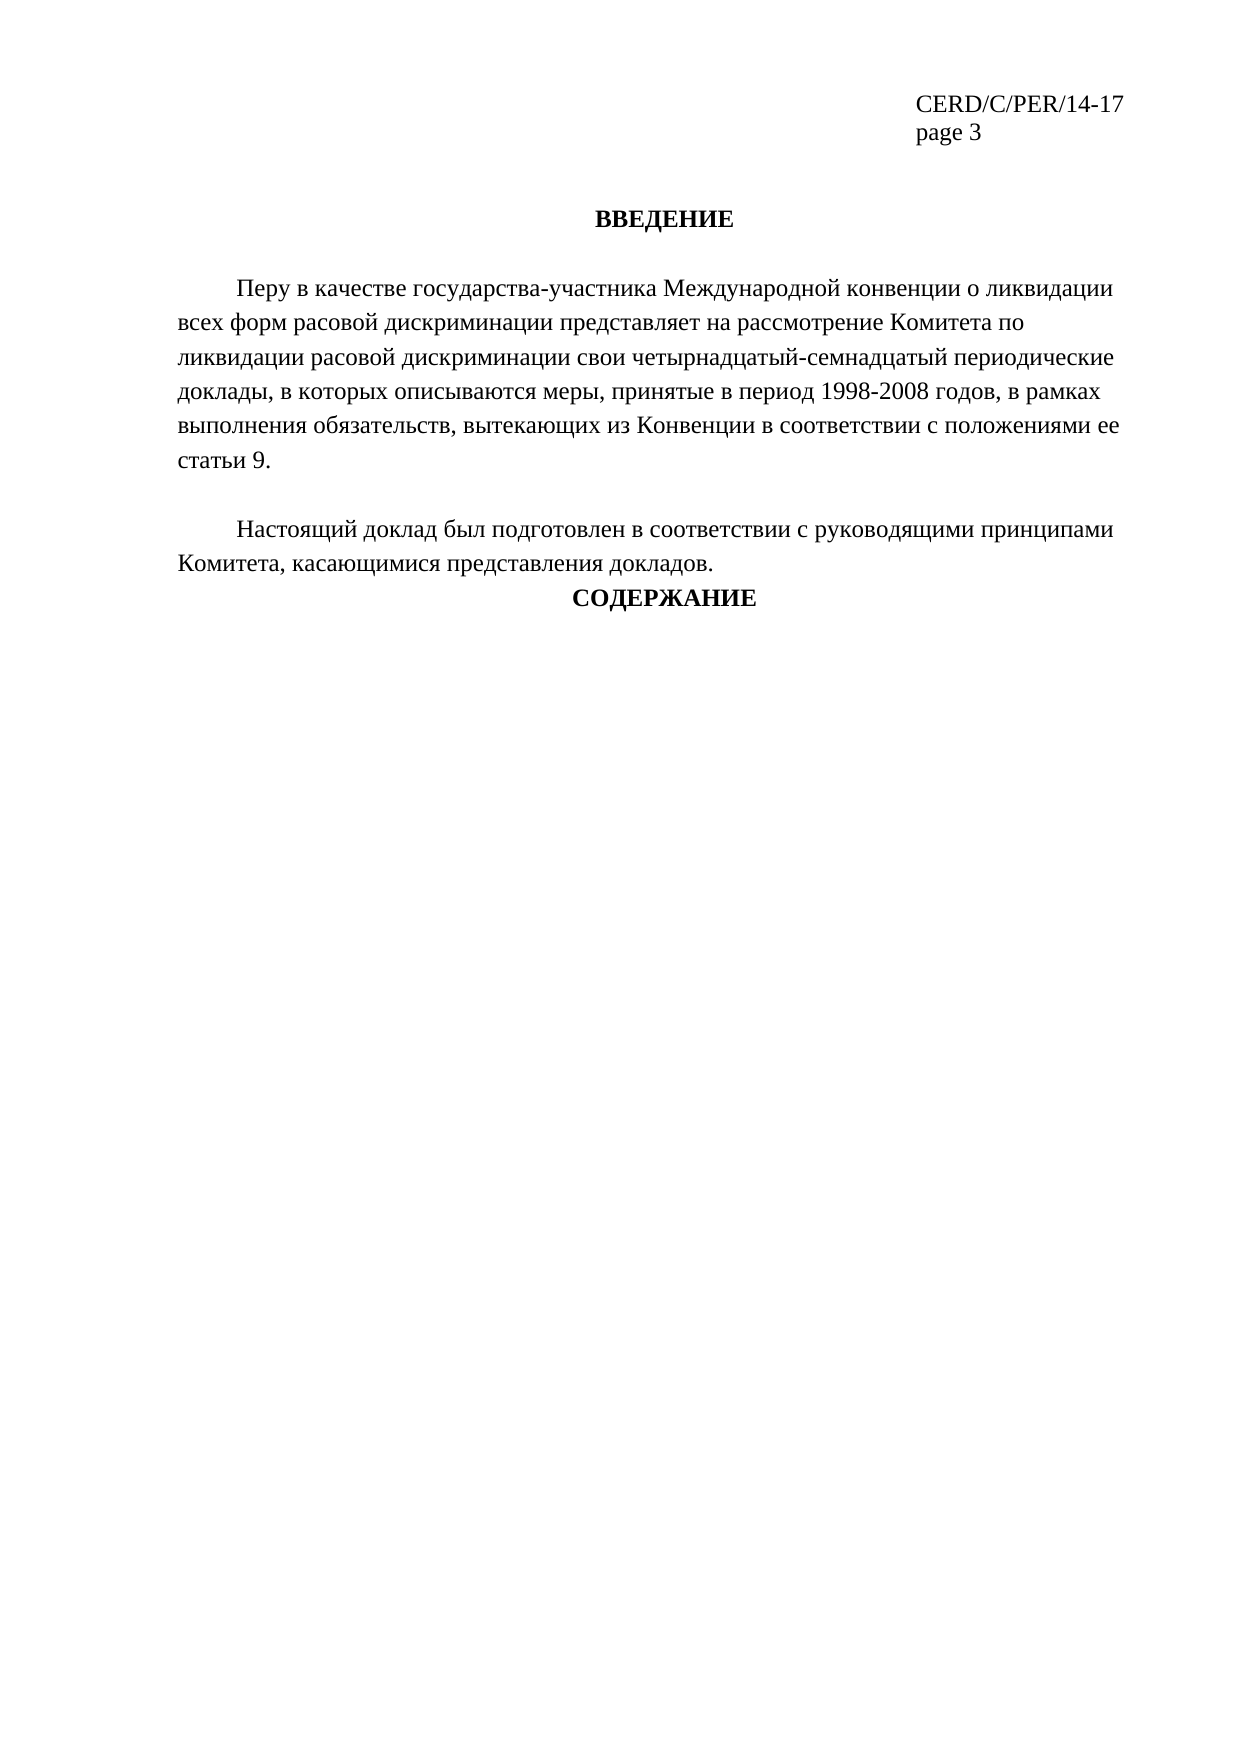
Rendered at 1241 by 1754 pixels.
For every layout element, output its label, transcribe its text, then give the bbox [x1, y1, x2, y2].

text СОДЕРЖАНИЕ [177, 583, 1152, 612]
text ВВЕДЕНИЕ [177, 204, 1152, 232]
text Перу в качестве государства-участника Международной конвенции о ликвидации всех форм расовой дискриминации представляет на рассмотрение Комитета по ликвидации расовой дискриминации свои четырнадцатый-семнадцатый периодические доклады, в которых описываются меры, принятые в период 1998-2008 годов, в рамках выполнения обязательств, вытекающих из Конвенции в соответствии с положениями ее статьи 9. [177, 273, 1152, 474]
text Настоящий доклад был подготовлен в соответствии с руководящими принципами Комитета, касающимися представления докладов. [177, 514, 1152, 577]
